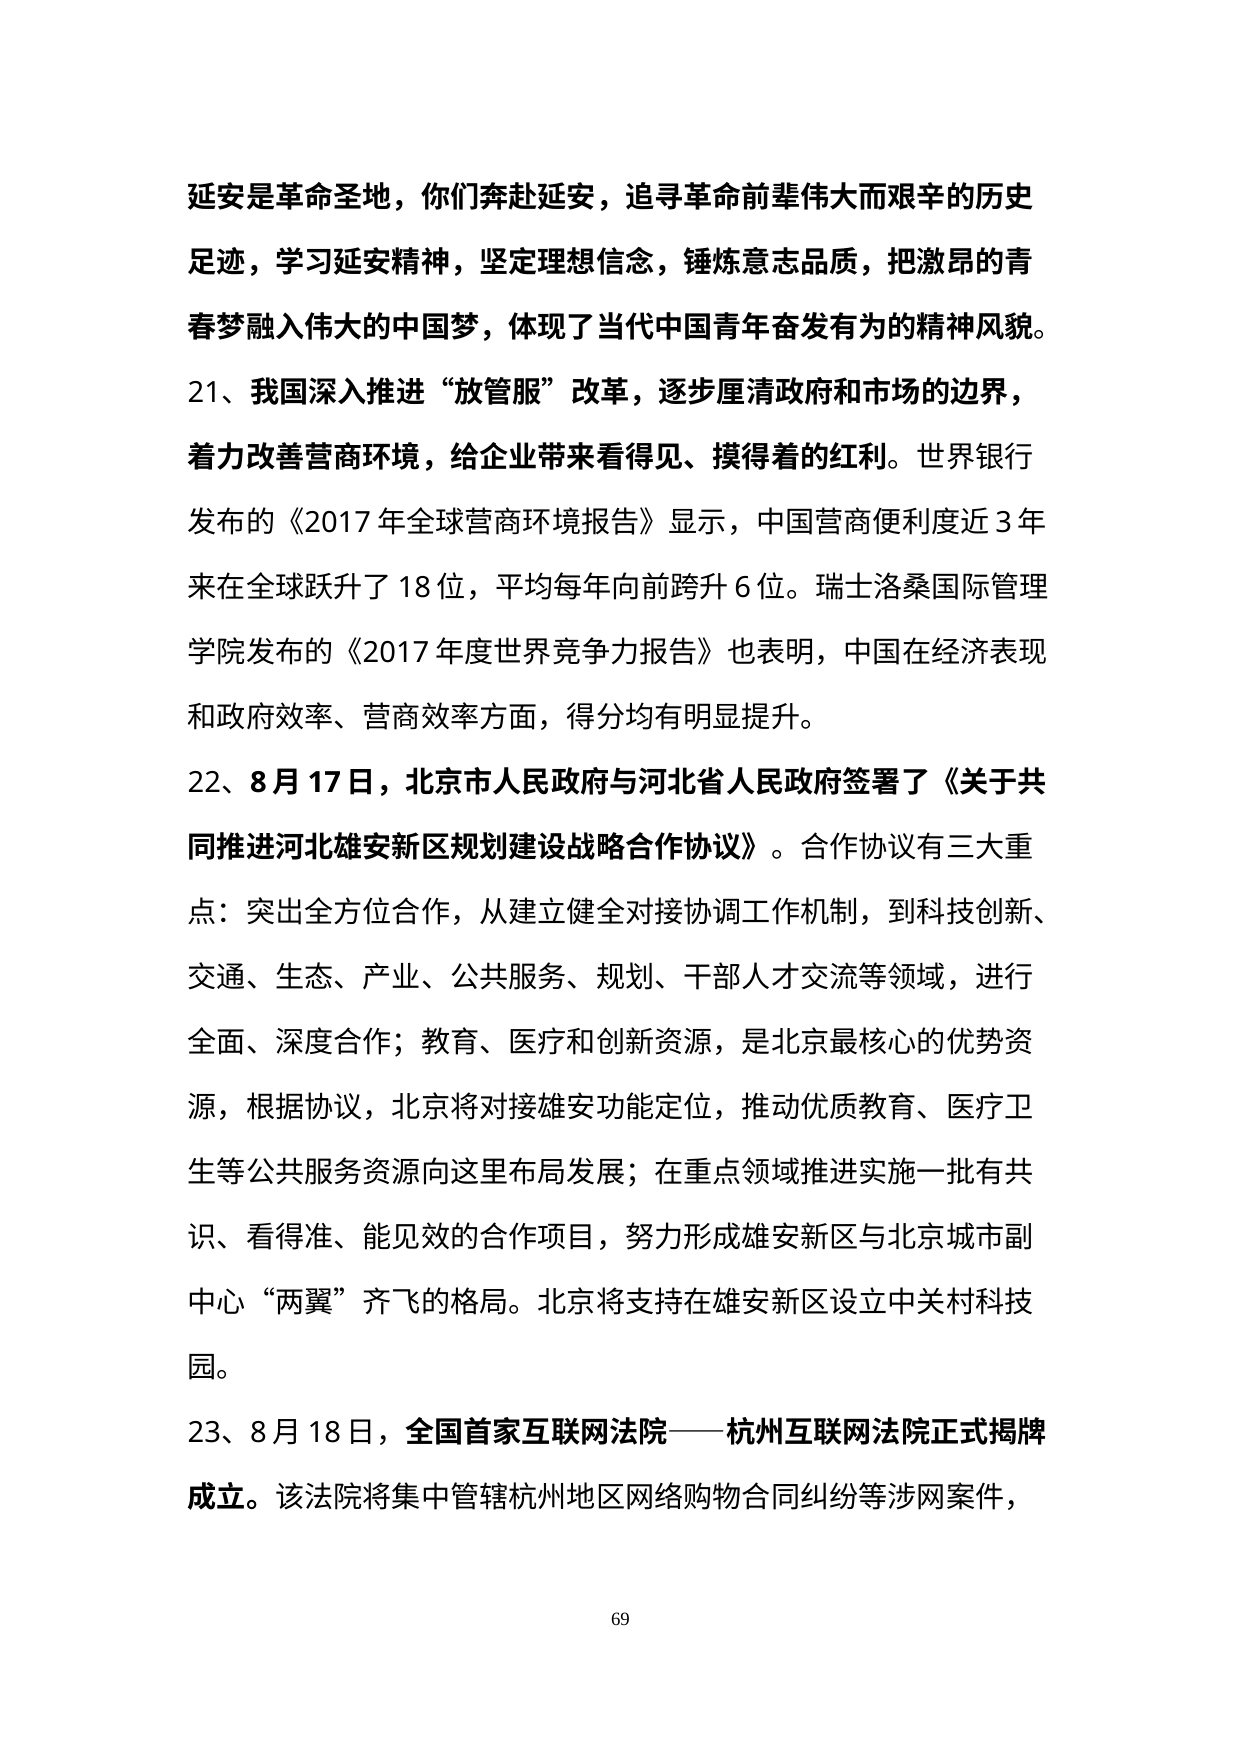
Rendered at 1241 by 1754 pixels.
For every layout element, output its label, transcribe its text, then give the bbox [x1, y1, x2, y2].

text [187, 162, 1053, 357]
text 22、8月17日，北京市人民政府与河北省人民政府签署了《关于共同推进河北雄安新区规划建设战略合作协议》。合作协议有三大重点：突岀全方位合作，从建立健全对接协调工作机制，到科技创新、交通、生态、产业、公共服务、规划、干部人才交流等领域，进行全面、深度合作；教育、医疗和创新资源，是北京最核心的优势资源，根据协议，北京将对接雄安功能定位，推动优质教育、医疗卫生等公共服务资源向这里布局发展；在重点领域推进实施一批有共识、看得准、能见效的合作项目，努力形成雄安新区与北京城市副中心“两翼”齐飞的格局。北京将支持在雄安新区设立中关村科技园。 [187, 747, 1053, 1397]
text 21、我国深入推进“放管服”改革，逐步厘清政府和市场的边界，着力改善营商环境，给企业带来看得见、摸得着的红利。世界银行发布的《2017年全球营商环境报告》显示，中国营商便利度近3年来在全球跃升了18位，平均每年向前跨升6位。瑞士洛桑国际管理学院发布的《2017年度世界竞争力报告》也表明，中国在经济表现和政府效率、营商效率方面，得分均有明显提升。 [187, 357, 1053, 747]
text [187, 1397, 1053, 1527]
